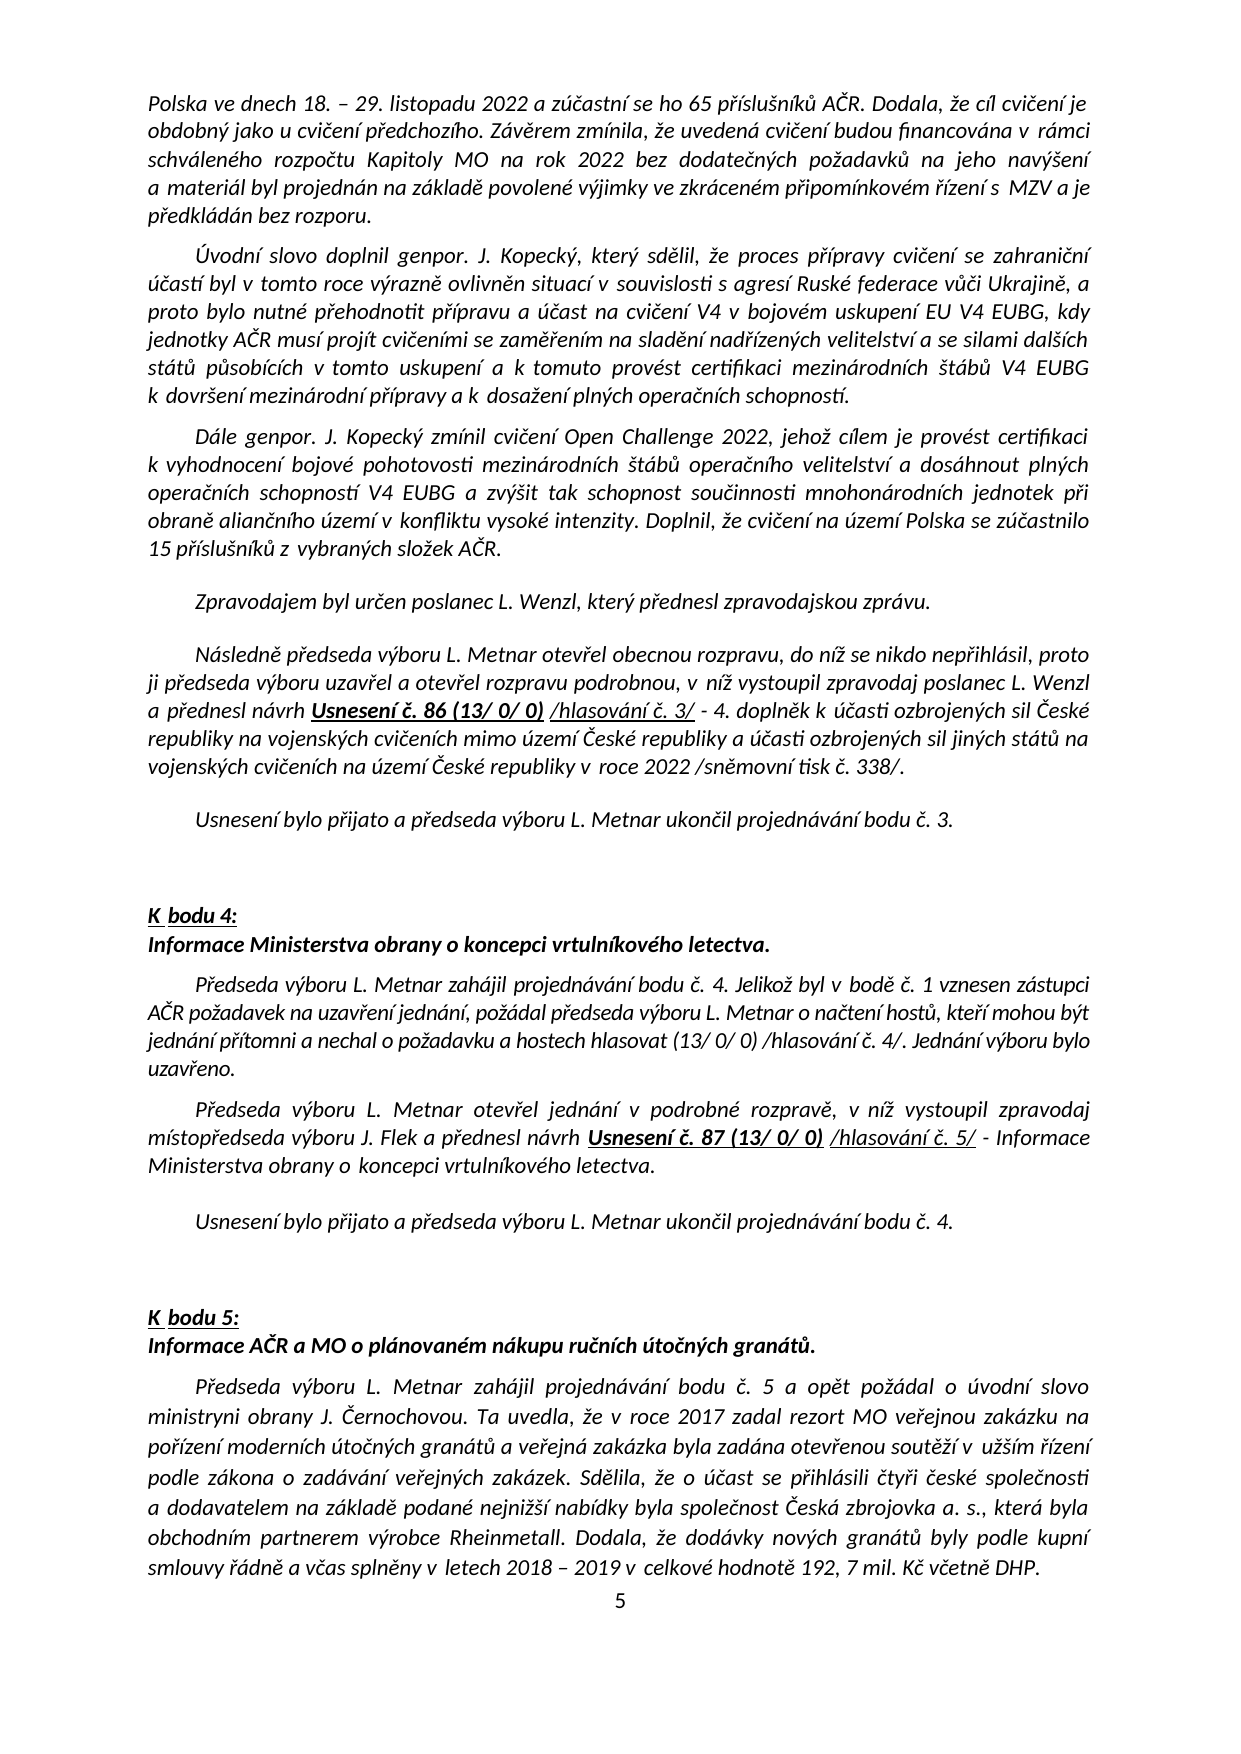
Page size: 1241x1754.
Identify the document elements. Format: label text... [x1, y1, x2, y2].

text Zpravodajem byl určen poslanec L. Wenzl, který přednesl zpravodajskou zprávu. [148, 587, 1093, 615]
text Předseda výboru L. Metnar zahájil projednávání bodu č. 4. Jelikož byl v bodě č. 1 vznesen zástupci AČR požadavek na uzavření jednání, požádal předseda výboru L. Metnar o načtení hostů, kteří mohou být jednání přítomni a nechal o požadavku a hostech hlasovat (13/ 0/ 0) /hlasování č. 4/. Jednání výboru bylo uzavřeno. [148, 970, 1093, 1082]
text Předseda výboru L. Metnar zahájil projednávání bodu č. 5 a opět požádal o úvodní slovo ministryni obrany J. Černochovou. Ta uvedla, že v roce 2017 zadal rezort MO veřejnou zakázku na pořízení moderních útočných granátů a veřejná zakázka byla zadána otevřenou soutěží v užším řízení podle zákona o zadávání veřejných zakázek. Sdělila, že o účast se přihlásili čtyři české společnosti a dodavatelem na základě podané nejnižší nabídky byla společnost Česká zbrojovka a. s., která byla obchodním partnerem výrobce Rheinmetall. Dodala, že dodávky nových granátů byly podle kupní smlouvy řádně a včas splněny v letech 2018 – 2019 v celkové hodnotě 192, 7 mil. Kč včetně DHP. [148, 1372, 1093, 1581]
text Dále genpor. J. Kopecký zmínil cvičení Open Challenge 2022, jehož cílem je provést certifikaci k vyhodnocení bojové pohotovosti mezinárodních štábů operačního velitelství a dosáhnout plných operačních schopností V4 EUBG a zvýšit tak schopnost součinnosti mnohonárodních jednotek při obraně aliančního území v konfliktu vysoké intenzity. Doplnil, že cvičení na území Polska se zúčastnilo 15 příslušníků z vybraných složek AČR. [148, 422, 1093, 562]
text Úvodní slovo doplnil genpor. J. Kopecký, který sdělil, že proces přípravy cvičení se zahraniční účastí byl v tomto roce výrazně ovlivněn situací v souvislosti s agresí Ruské federace vůči Ukrajině, a proto bylo nutné přehodnotit přípravu a účast na cvičení V4 v bojovém uskupení EU V4 EUBG, kdy jednotky AČR musí projít cvičeními se zaměřením na sladění nadřízených velitelství a se silami dalších států působících v tomto uskupení a k tomuto provést certifikaci mezinárodních štábů V4 EUBG k dovršení mezinárodní přípravy a k dosažení plných operačních schopností. [148, 241, 1093, 409]
text Informace Ministerstva obrany o koncepci vrtulníkového letectva. [148, 930, 1093, 958]
text Informace AČR a MO o plánovaném nákupu ručních útočných granátů. [148, 1331, 1093, 1359]
text Předseda výboru L. Metnar otevřel jednání v podrobné rozpravě, v níž vystoupil zpravodaj místopředseda výboru J. Flek a přednesl návrh Usnesení č. 87 (13/ 0/ 0) /hlasování č. 5/ - Informace Ministerstva obrany o koncepci vrtulníkového letectva. [148, 1095, 1093, 1179]
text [148, 89, 1093, 229]
text Usnesení bylo přijato a předseda výboru L. Metnar ukončil projednávání bodu č. 4. [148, 1207, 1093, 1235]
text K bodu 5: [148, 1303, 1093, 1331]
text Usnesení bylo přijato a předseda výboru L. Metnar ukončil projednávání bodu č. 3. [148, 805, 1093, 833]
text Následně předseda výboru L. Metnar otevřel obecnou rozpravu, do níž se nikdo nepřihlásil, proto ji předseda výboru uzavřel a otevřel rozpravu podrobnou, v níž vystoupil zpravodaj poslanec L. Wenzl a přednesl návrh Usnesení č. 86 (13/ 0/ 0) /hlasování č. 3/ - 4. doplněk k účasti ozbrojených sil České republiky na vojenských cvičeních mimo území České republiky a účasti ozbrojených sil jiných států na vojenských cvičeních na území České republiky v roce 2022 /sněmovní tisk č. 338/. [148, 640, 1093, 780]
text K bodu 4: [148, 902, 1093, 930]
